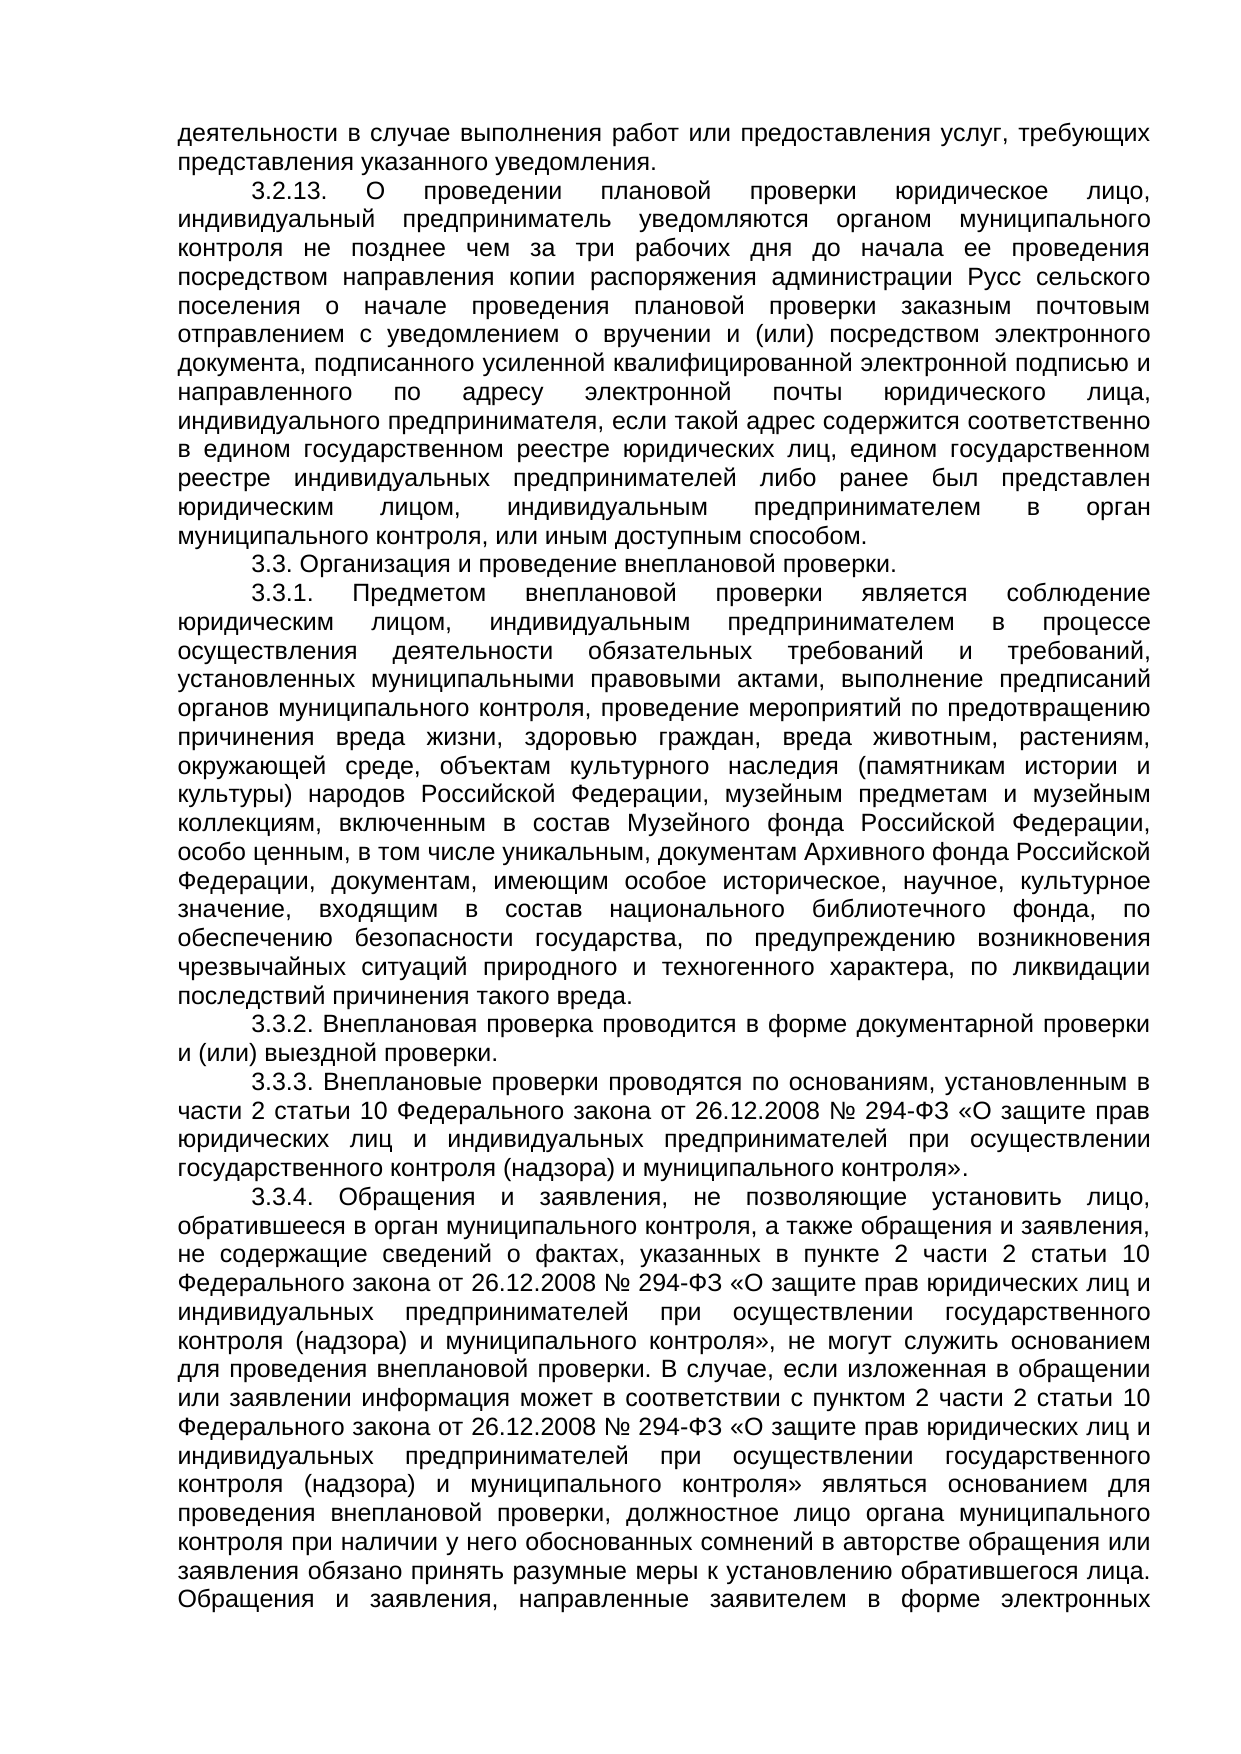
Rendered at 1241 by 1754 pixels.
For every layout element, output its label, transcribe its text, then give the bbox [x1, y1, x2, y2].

text 3.3.2. Внеплановая проверка проводится в форме документарной проверки и (или) выездной проверки. [177, 1009, 1152, 1067]
text 3.3. Организация и проведение внеплановой проверки. [177, 549, 1152, 578]
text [177, 1182, 1152, 1613]
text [177, 118, 1152, 176]
text 3.3.1. Предметом внеплановой проверки является соблюдение юридическим лицом, индивидуальным предпринимателем в процессе осуществления деятельности обязательных требований и требований, установленных муниципальными правовыми актами, выполнение предписаний органов муниципального контроля, проведение мероприятий по предотвращению причинения вреда жизни, здоровью граждан, вреда животным, растениям, окружающей среде, объектам культурного наследия (памятникам истории и культуры) народов Российской Федерации, музейным предметам и музейным коллекциям, включенным в состав Музейного фонда Российской Федерации, особо ценным, в том числе уникальным, документам Архивного фонда Российской Федерации, документам, имеющим особое историческое, научное, культурное значение, входящим в состав национального библиотечного фонда, по обеспечению безопасности государства, по предупреждению возникновения чрезвычайных ситуаций природного и техногенного характера, по ликвидации последствий причинения такого вреда. [177, 578, 1152, 1009]
text 3.3.3. Внеплановые проверки проводятся по основаниям, установленным в части 2 статьи 10 Федерального закона от 26.12.2008 № 294-ФЗ «О защите прав юридических лиц и индивидуальных предпринимателей при осуществлении государственного контроля (надзора) и муниципального контроля». [177, 1067, 1152, 1182]
text 3.2.13. О проведении плановой проверки юридическое лицо, индивидуальный предприниматель уведомляются органом муниципального контроля не позднее чем за три рабочих дня до начала ее проведения посредством направления копии распоряжения администрации Русс сельского поселения о начале проведения плановой проверки заказным почтовым отправлением с уведомлением о вручении и (или) посредством электронного документа, подписанного усиленной квалифицированной электронной подписью и направленного по адресу электронной почты юридического лица, индивидуального предпринимателя, если такой адрес содержится соответственно в едином государственном реестре юридических лиц, едином государственном реестре индивидуальных предпринимателей либо ранее был представлен юридическим лицом, индивидуальным предпринимателем в орган муниципального контроля, или иным доступным способом. [177, 176, 1152, 549]
